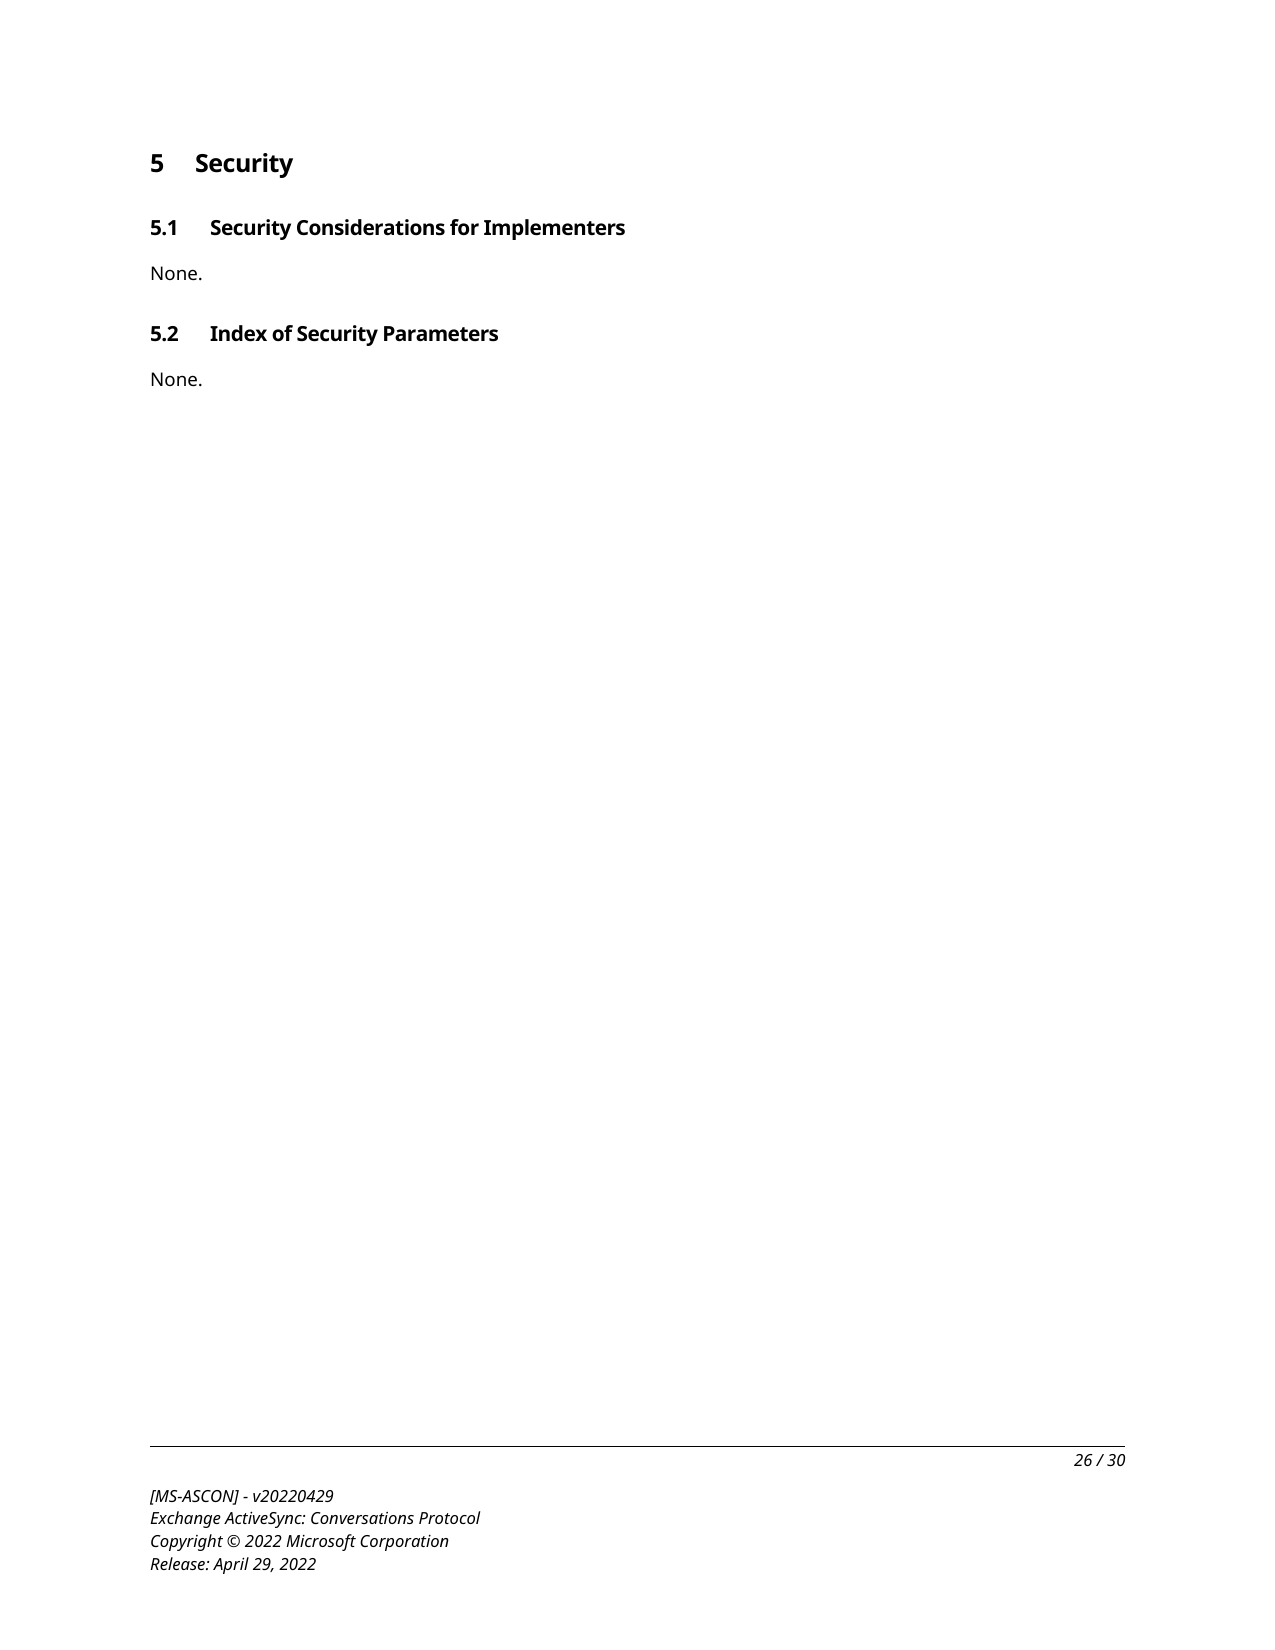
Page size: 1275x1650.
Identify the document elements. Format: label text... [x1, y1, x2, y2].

text None. [150, 366, 1125, 392]
subtitle Security Considerations for Implementers [150, 213, 1125, 242]
subtitle Index of Security Parameters [150, 319, 1125, 348]
subtitle Security [150, 146, 1125, 180]
text None. [150, 260, 1125, 286]
